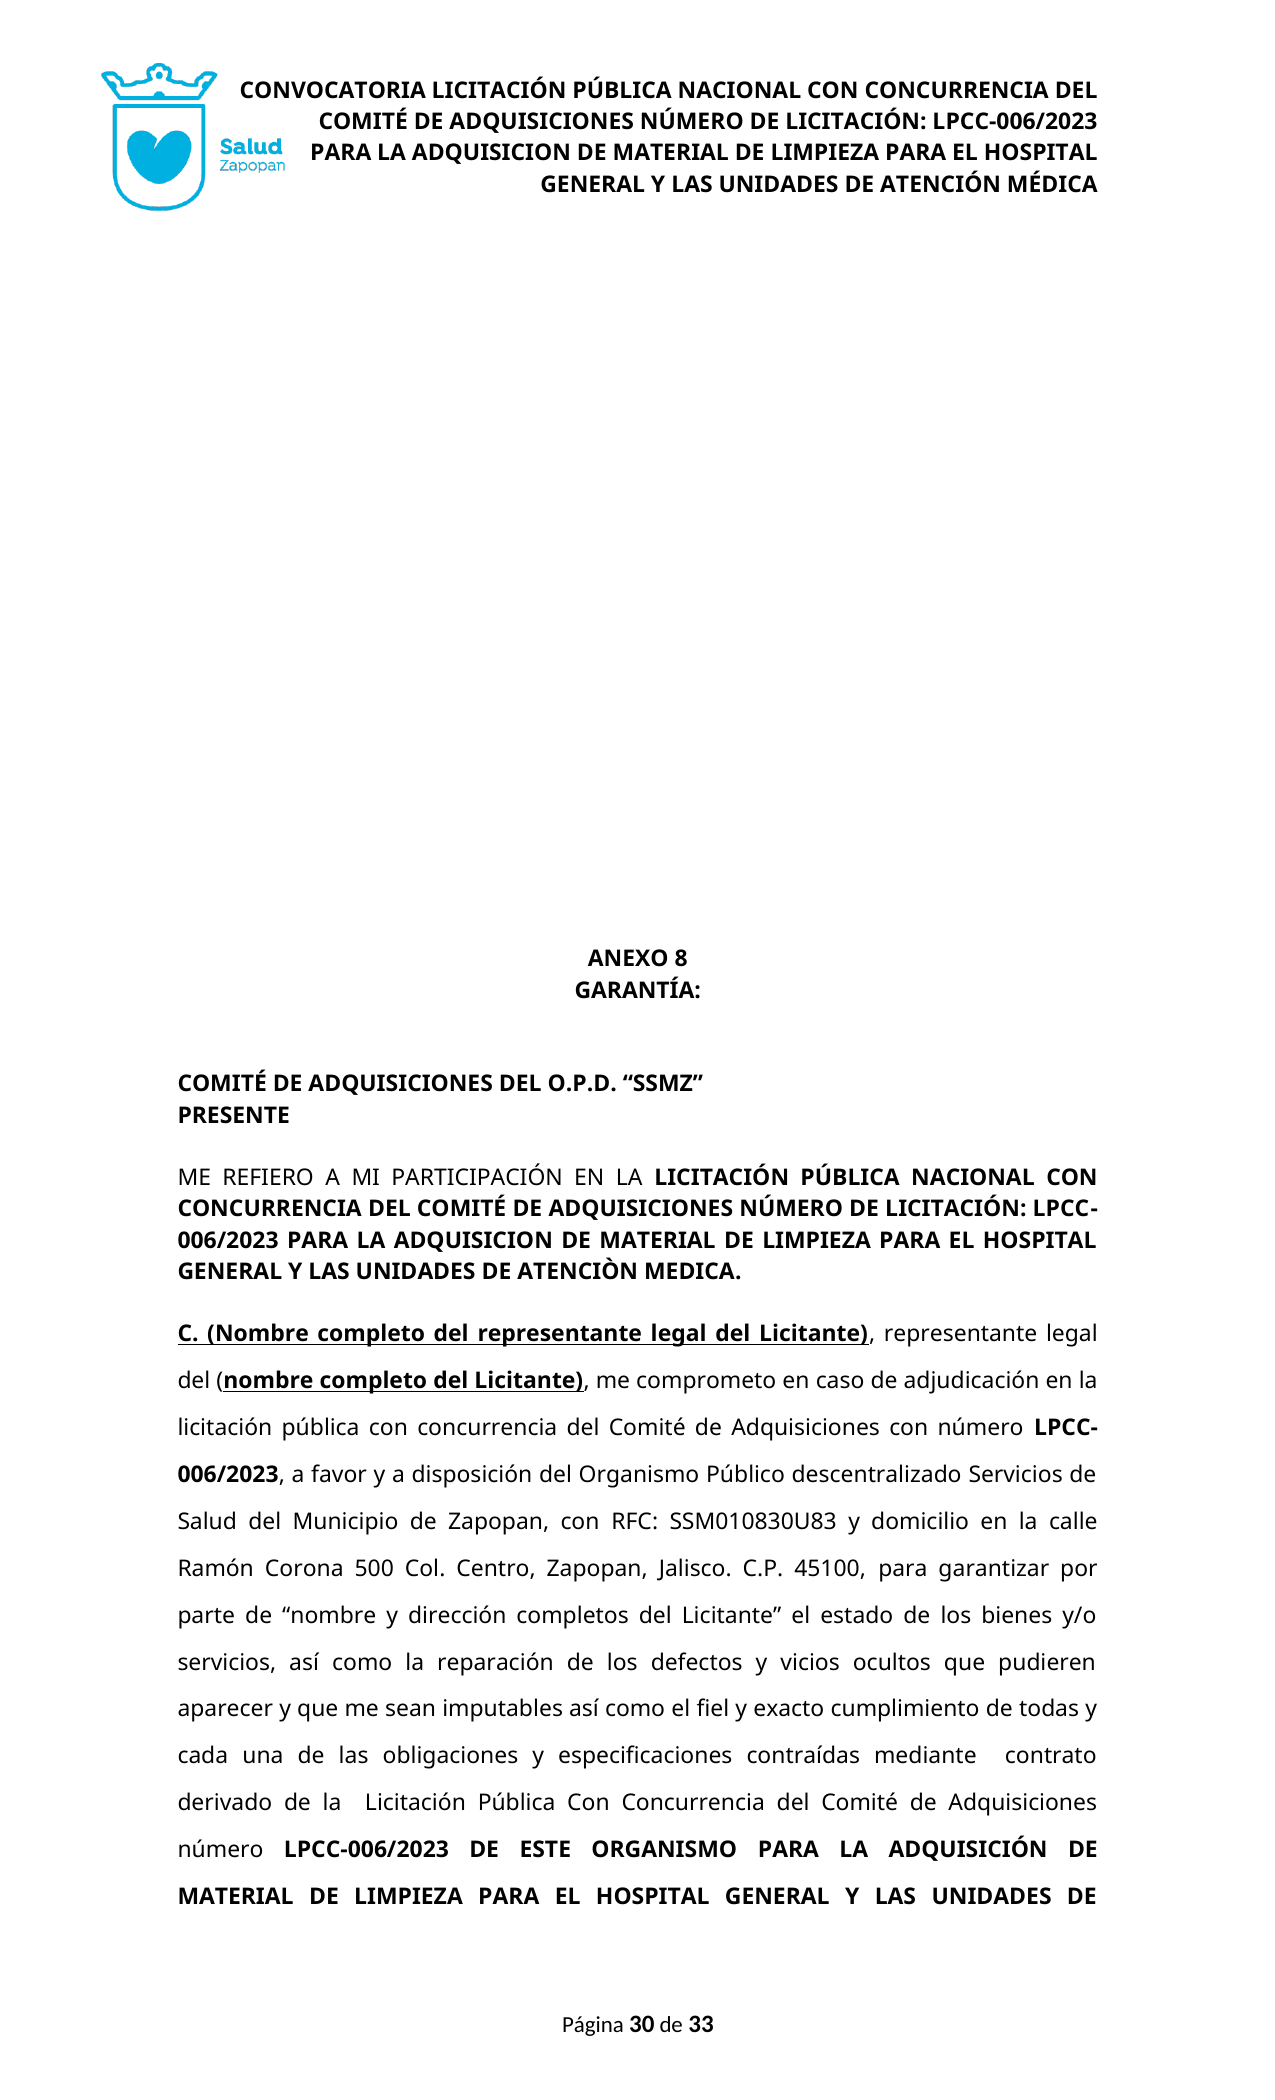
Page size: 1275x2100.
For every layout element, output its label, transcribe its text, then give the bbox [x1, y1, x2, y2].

picture [97, 63, 290, 220]
text ANEXO 8 [177, 942, 1098, 973]
text PRESENTE [177, 1098, 1098, 1130]
text GARANTÍA: [177, 973, 1098, 1005]
text ME REFIERO A MI PARTICIPACIÓN EN LA LICITACIÓN PÚBLICA NACIONAL CON CONCURRENCIA DEL COMITÉ DE ADQUISICIONES NÚMERO DE LICITACIÓN: LPCC-006/2023 PARA LA ADQUISICION DE MATERIAL DE LIMPIEZA PARA EL HOSPITAL GENERAL Y LAS UNIDADES DE ATENCIÒN MEDICA. [177, 1161, 1098, 1286]
text COMITÉ DE ADQUISICIONES DEL O.P.D. “SSMZ” [177, 1067, 1098, 1098]
picture [108, 67, 211, 95]
